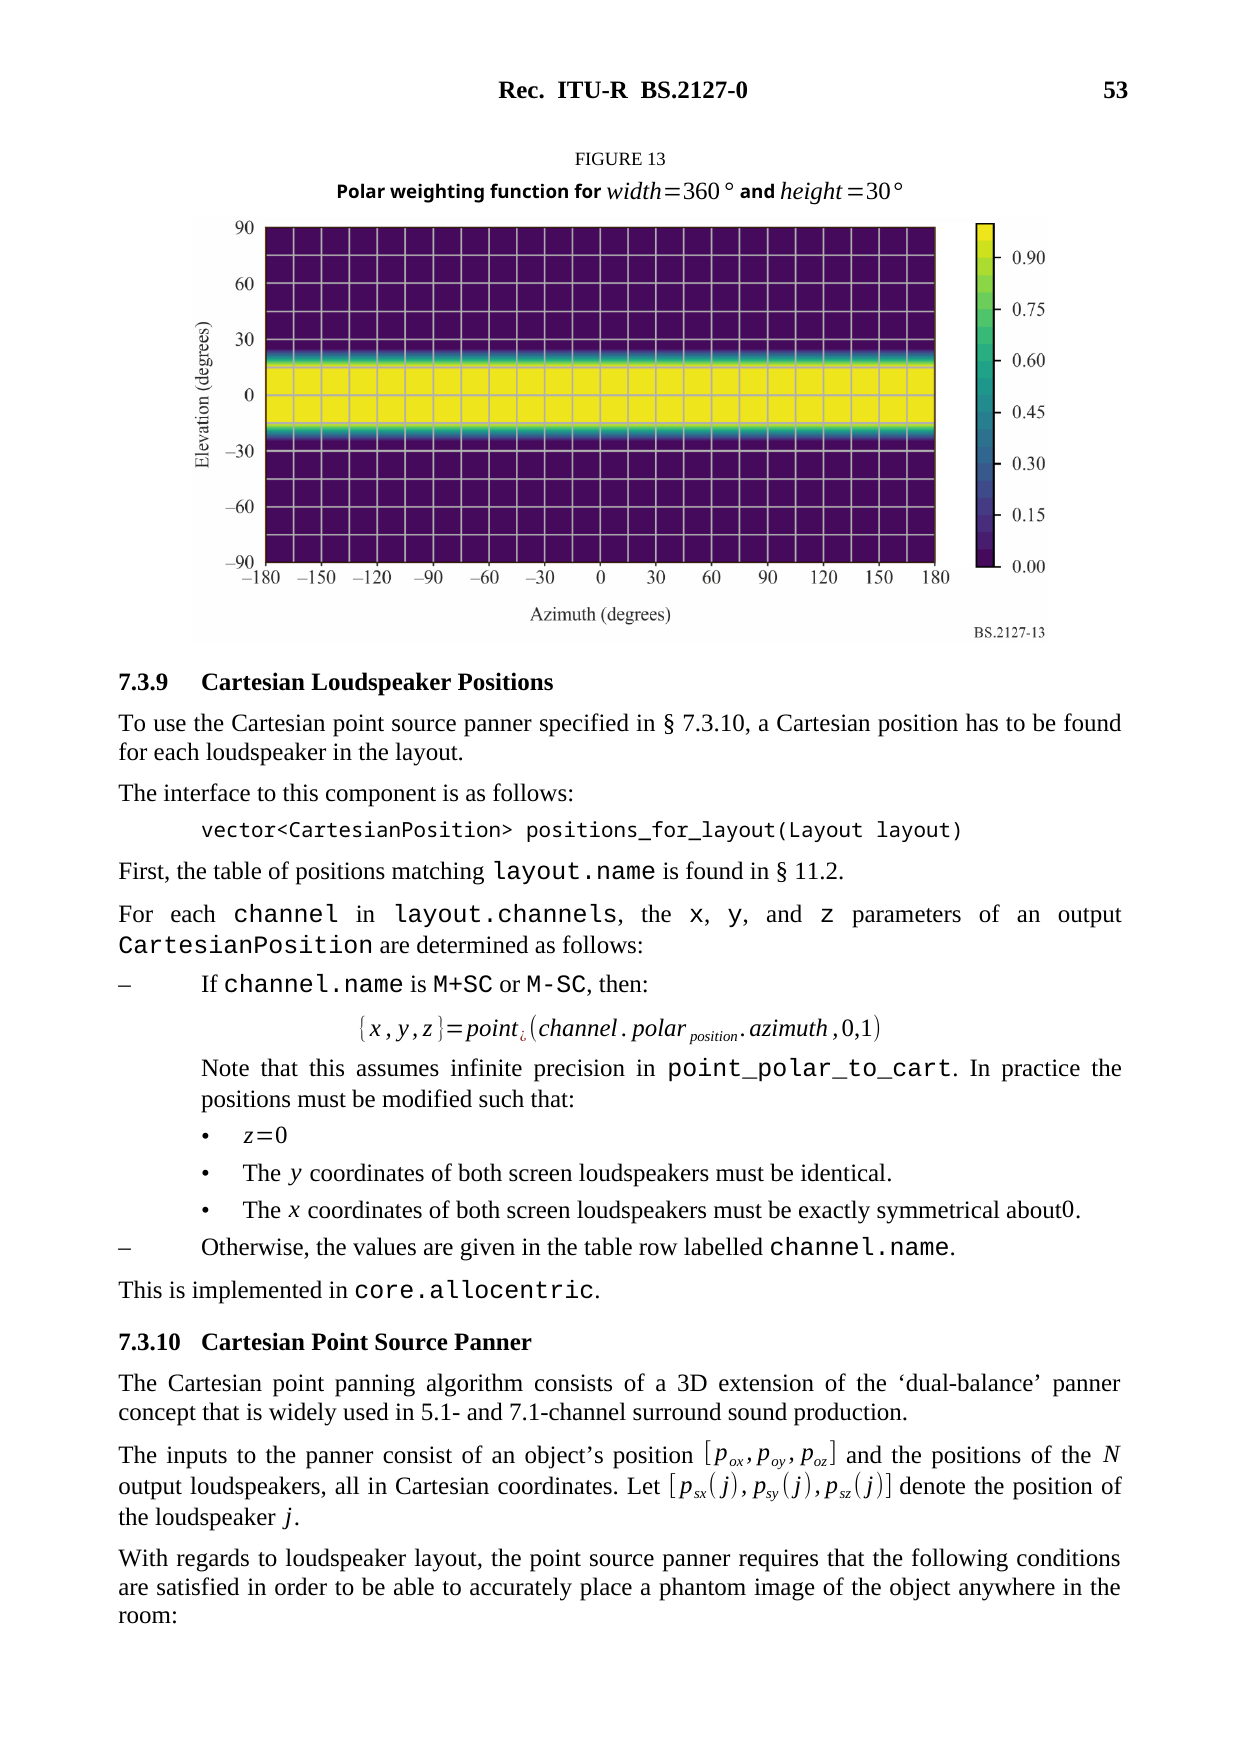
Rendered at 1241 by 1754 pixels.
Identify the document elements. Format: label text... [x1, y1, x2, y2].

text Figure 13 [118, 148, 1122, 169]
text Note that this assumes infinite precision in point_polar_to_cart. In practice the positions must be modified such that: [118, 1053, 1122, 1113]
text vector<CartesianPosition> positions_for_layout(Layout layout) [118, 815, 1122, 843]
text The Cartesian point panning algorithm consists of a 3D extension of the ‘dual-balance’ panner concept that is widely used in 5.1- and 7.1-channel surround sound production. [118, 1368, 1122, 1426]
text With regards to loudspeaker layout, the point source panner requires that the following conditions are satisfied in order to be able to accurately place a phantom image of the object anywhere in the room: [118, 1543, 1122, 1629]
title Polar weighting function for and [118, 178, 1122, 205]
text To use the Cartesian point source panner specified in § 7.3.10, a Cartesian position has to be found for each loudspeaker in the layout. [118, 708, 1122, 766]
text • [201, 1121, 1122, 1150]
text The interface to this component is as follows: [118, 778, 1122, 807]
text • The coordinates of both screen loudspeakers must be exactly symmetrical about. [201, 1195, 1122, 1224]
subtitle 7.3.9 Cartesian Loudspeaker Positions [118, 667, 1122, 696]
text – If channel.name is M+SC or M-SC, then: [118, 969, 1122, 1000]
text This is implemented in core.allocentric. [118, 1276, 1122, 1306]
text The inputs to the panner consist of an object’s position and the positions of the output loudspeakers, all in Cartesian coordinates. Let denote the position of the loudspeaker . [118, 1438, 1122, 1531]
subtitle 7.3.10 Cartesian Point Source Panner [118, 1327, 1122, 1356]
text • The coordinates of both screen loudspeakers must be identical. [201, 1158, 1122, 1187]
text – Otherwise, the values are given in the table row labelled channel.name. [118, 1232, 1122, 1263]
picture [191, 217, 1049, 642]
text First, the table of positions matching layout.name is found in § 11.2. [118, 856, 1122, 887]
text For each channel in layout.channels, the x, y, and z parameters of an output CartesianPosition are determined as follows: [118, 899, 1122, 961]
